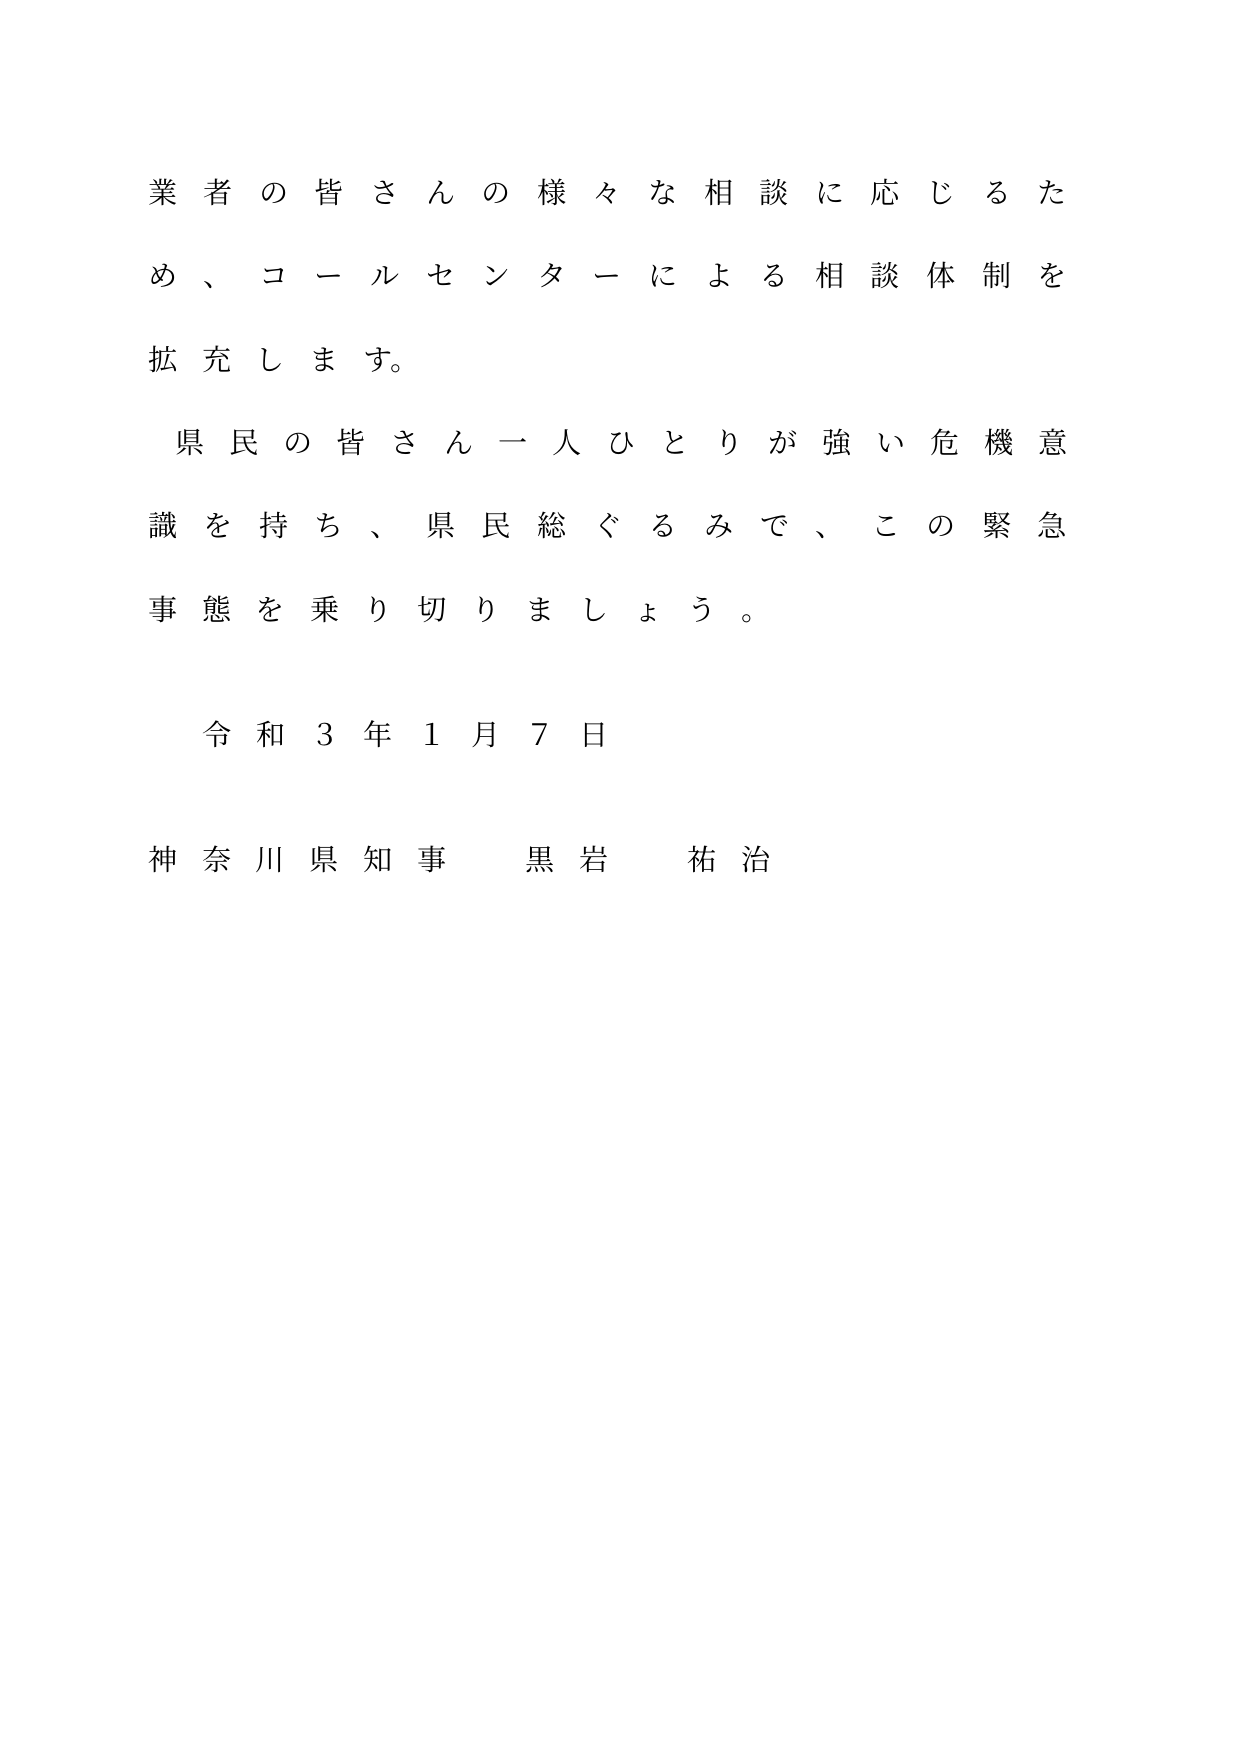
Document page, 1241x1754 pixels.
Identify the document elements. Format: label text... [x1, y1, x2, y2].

text 県民の皆さん一人ひとりが強い危機意識を持ち、県民総ぐるみで、この緊急事態を乗り切りましょう。 [148, 399, 1092, 649]
text 令和３年１月７日 [148, 691, 1092, 774]
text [148, 149, 1092, 399]
text 神奈川県知事 黒岩 祐治 [148, 774, 1092, 899]
